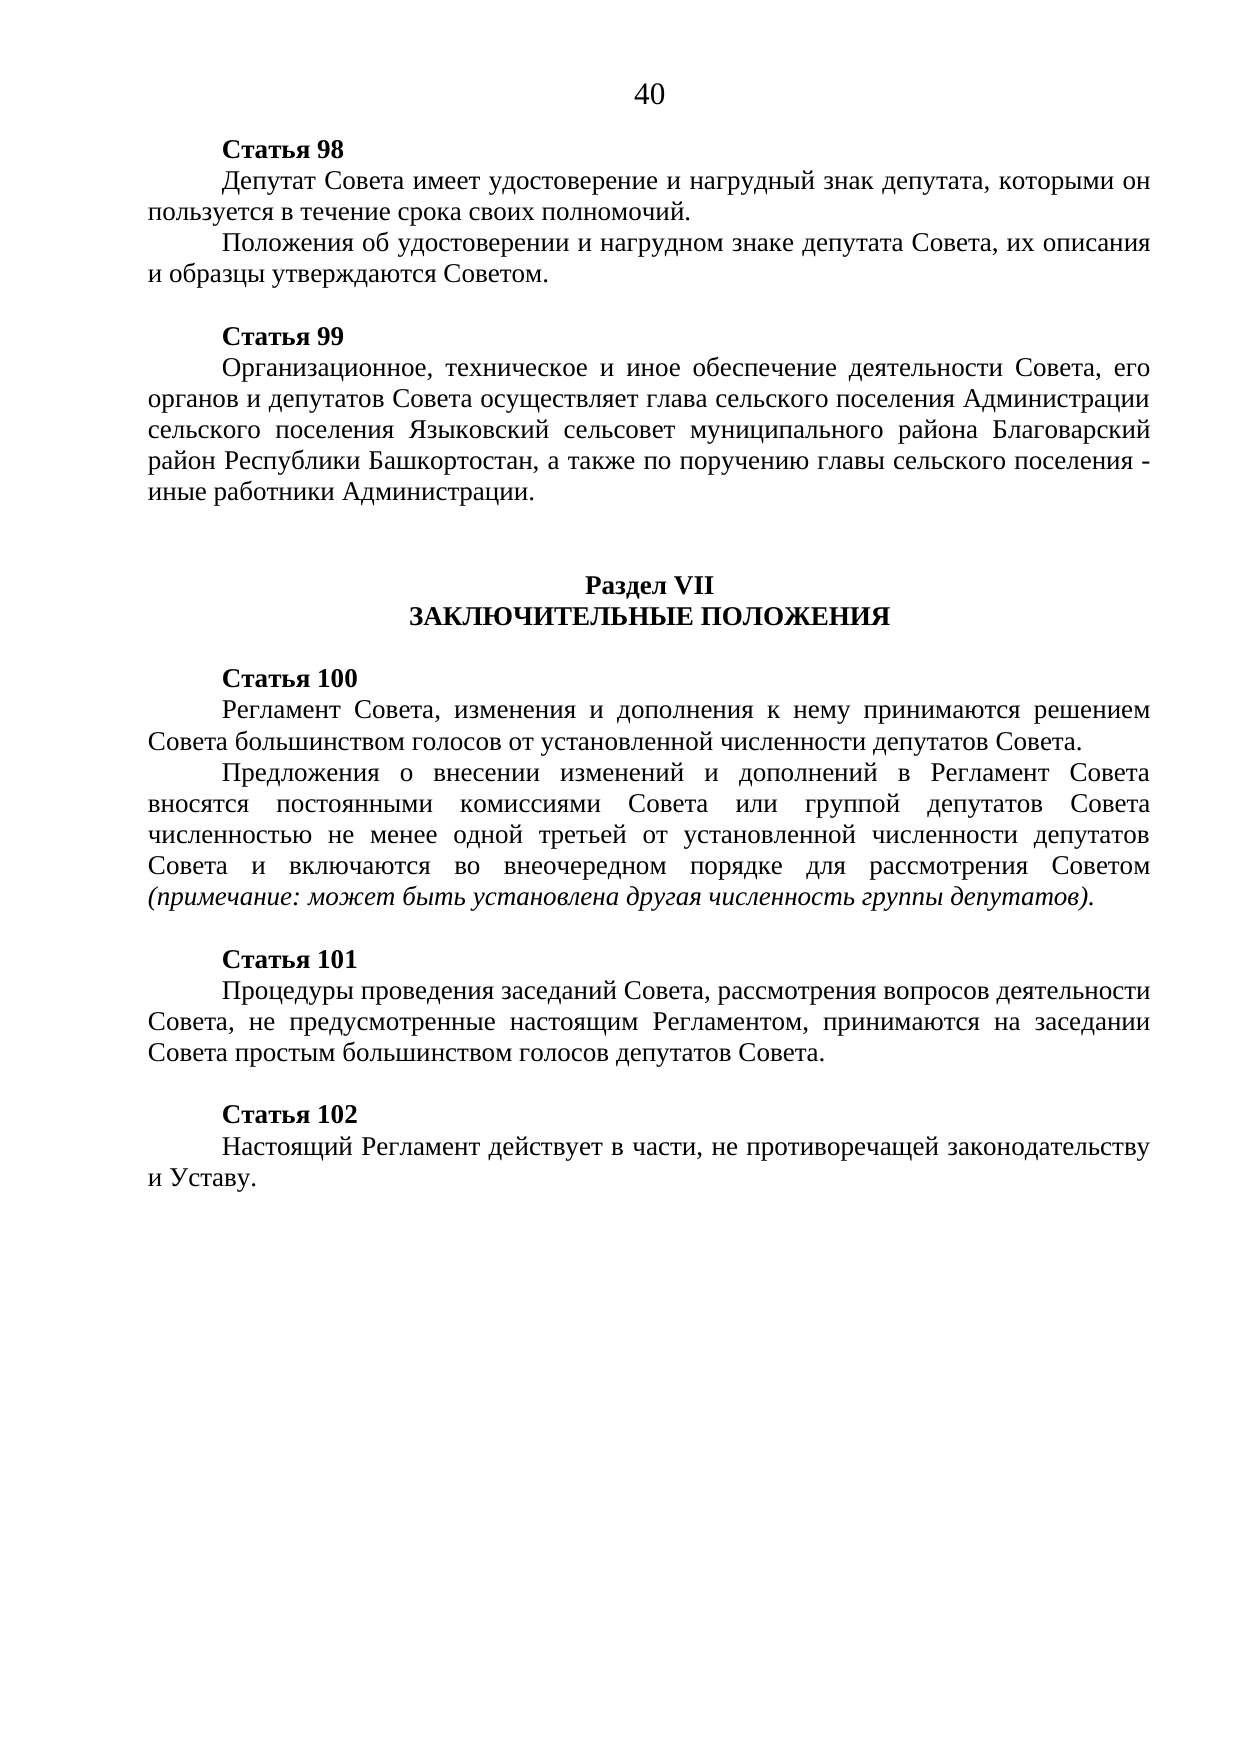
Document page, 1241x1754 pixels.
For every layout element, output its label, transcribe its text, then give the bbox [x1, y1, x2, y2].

text Регламент Совета, изменения и дополнения к нему принимаются решением Совета большинством голосов от установленной численности депутатов Совета. [148, 693, 1152, 756]
text ЗАКЛЮЧИТЕЛЬНЫЕ ПОЛОЖЕНИЯ [148, 600, 1152, 631]
text Статья 99 [148, 320, 1152, 351]
text Настоящий Регламент действует в части, не противоречащей законодательству и Уставу. [148, 1129, 1152, 1192]
text Положения об удостоверении и нагрудном знаке депутата Совета, их описания и образцы утверждаются Советом. [148, 226, 1152, 289]
text Предложения о внесении изменений и дополнений в Регламент Совета вносятся постоянными комиссиями Совета или группой депутатов Совета численностью не менее одной третьей от установленной численности депутатов Совета и включаются во внеочередном порядке для рассмотрения Советом (примечание: может быть установлена другая численность группы депутатов). [148, 756, 1152, 912]
text Статья 101 [148, 943, 1152, 974]
text Статья 98 [148, 133, 1152, 164]
text Раздел VII [148, 569, 1152, 600]
text Статья 102 [148, 1098, 1152, 1129]
text Статья 100 [148, 662, 1152, 693]
text Депутат Совета имеет удостоверение и нагрудный знак депутата, которыми он пользуется в течение срока своих полномочий. [148, 164, 1152, 226]
text Процедуры проведения заседаний Совета, рассмотрения вопросов деятельности Совета, не предусмотренные настоящим Регламентом, принимаются на заседании Совета простым большинством голосов депутатов Совета. [148, 974, 1152, 1067]
text Организационное, техническое и иное обеспечение деятельности Совета, его органов и депутатов Совета осуществляет глава сельского поселения Администрации сельского поселения Языковский сельсовет муниципального района Благоварский район Республики Башкортостан, а также по поручению главы сельского поселения - иные работники Администрации. [148, 351, 1152, 507]
